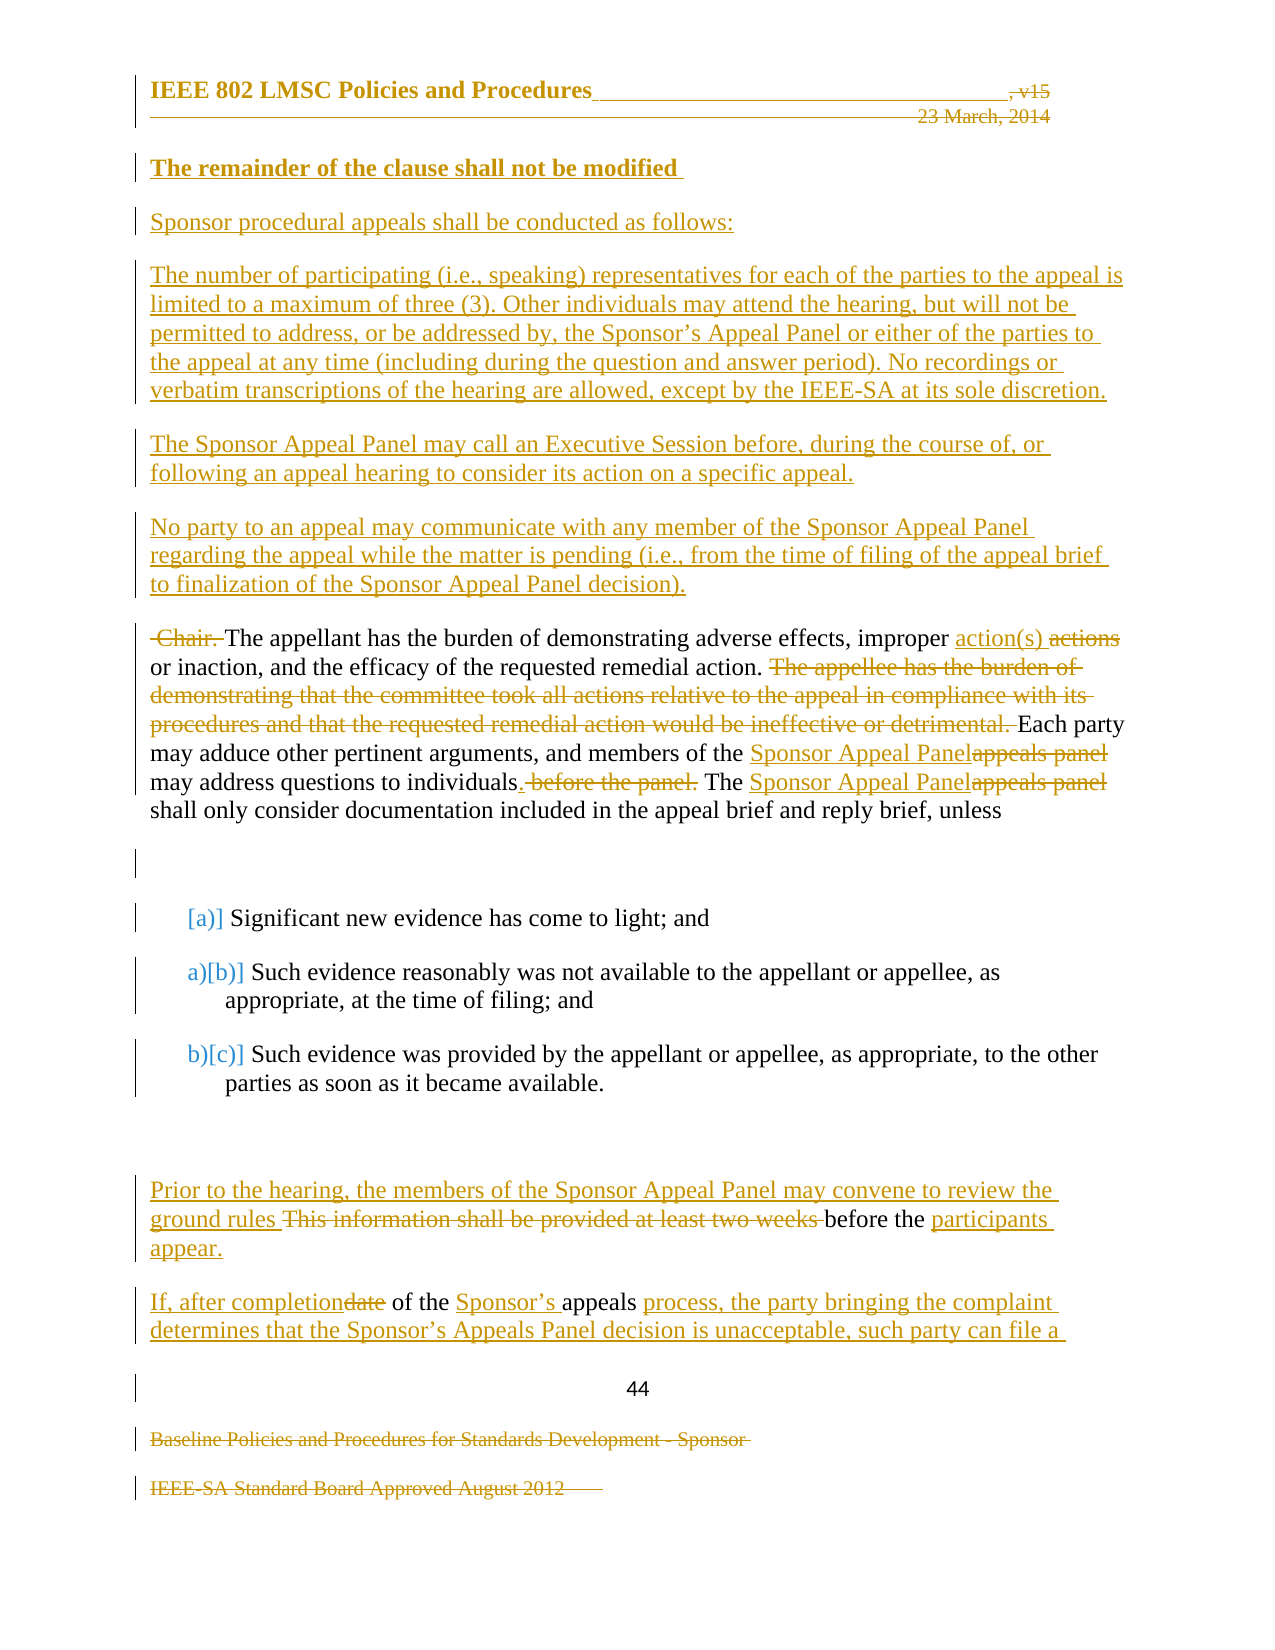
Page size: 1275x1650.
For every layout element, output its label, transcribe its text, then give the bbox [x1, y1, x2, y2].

list Such evidence was provided by the appellant or appellee, as appropriate, to the other parties as soon as it became available. [187, 1039, 1125, 1097]
text The appellant has the burden of demonstrating adverse effects, improper or inaction, and the efficacy of the requested remedial action. Each party may adduce other pertinent arguments, and members of the may address questions to individuals The shall only consider documentation included in the appeal brief and reply brief, unless [150, 623, 1125, 824]
list Significant new evidence has come to light; and [187, 903, 1125, 932]
text of the appeals [150, 1287, 1125, 1344]
text before the [150, 1175, 1125, 1262]
list Such evidence reasonably was not available to the appellant or appellee, as appropriate, at the time of filing; and [187, 957, 1125, 1014]
